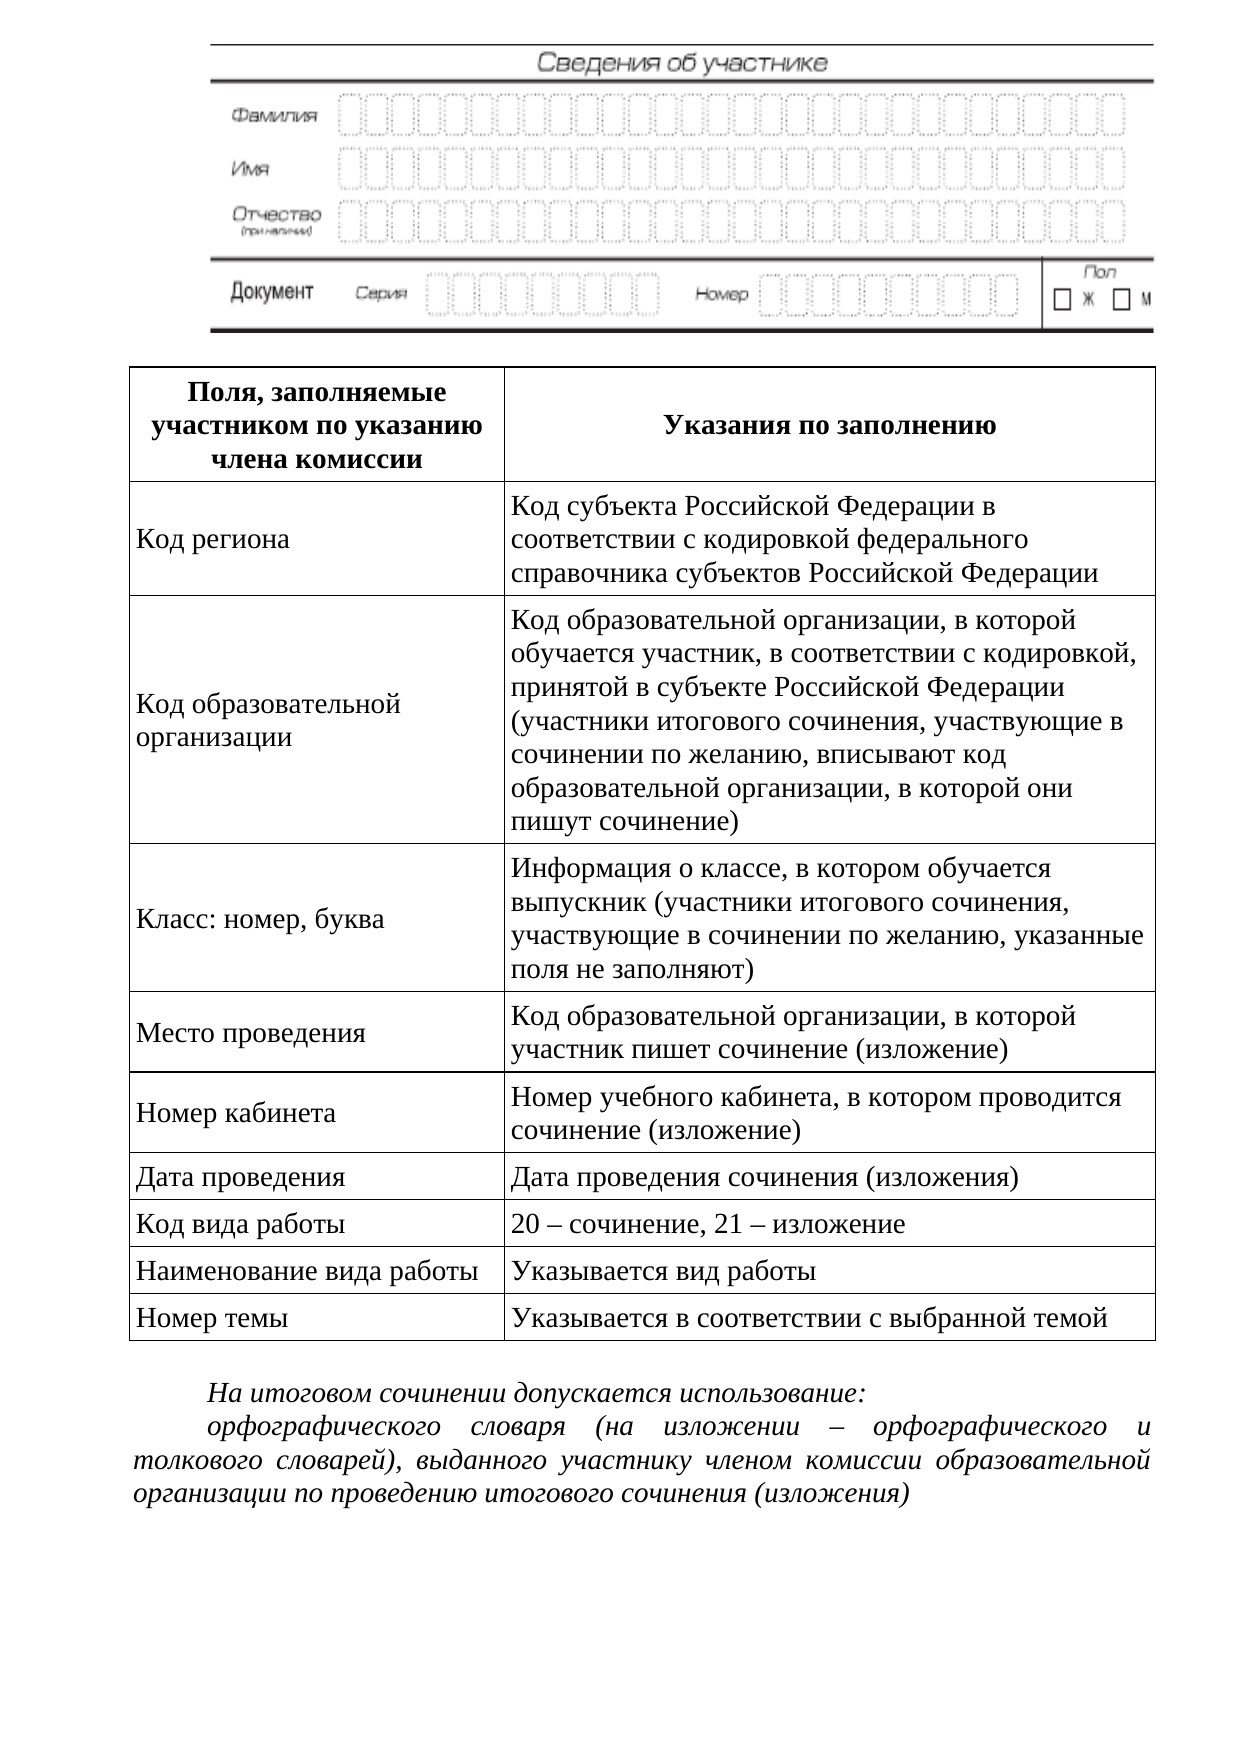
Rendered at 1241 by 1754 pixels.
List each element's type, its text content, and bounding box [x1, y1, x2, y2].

table_cell Номер учебного кабинета, в котором проводится сочинение (изложение) [505, 1073, 1155, 1152]
table_cell Код региона [130, 482, 504, 595]
table_header Указания по заполнению [505, 368, 1155, 481]
table_cell Код образовательной организации [130, 596, 504, 843]
table_cell Место проведения [130, 992, 504, 1071]
table_cell Номер кабинета [130, 1073, 504, 1152]
table_header Поля, заполняемые участником по указанию члена комиссии [130, 368, 504, 481]
table_cell Наименование вида работы [130, 1247, 504, 1293]
table_cell Класс: номер, буква [130, 844, 504, 991]
table_cell Указывается вид работы [505, 1247, 1155, 1293]
table_cell Код субъекта Российской Федерации в соответствии с кодировкой федерального справочника субъектов Российской Федерации [505, 482, 1155, 595]
table_cell Информация о классе, в котором обучается выпускник (участники итогового сочинения, участвующие в сочинении по желанию, указанные поля не заполняют) [505, 844, 1155, 991]
table_cell Указывается в соответствии с выбранной темой [505, 1294, 1155, 1340]
table_cell Код образовательной организации, в которой обучается участник, в соответствии с кодировкой, принятой в субъекте Российской Федерации (участники итогового сочинения, участвующие в сочинении по желанию, вписывают код образовательной организации, в которой они пишут сочинение) [505, 596, 1155, 843]
table_cell 20 – сочинение, 21 – изложение [505, 1200, 1155, 1246]
text орфографического словаря (на изложении – орфографического и толкового словарей), выданного участнику членом комиссии образовательной организации по проведению итогового сочинения (изложения) [133, 1408, 1152, 1509]
table_cell Код вида работы [130, 1200, 504, 1246]
table_cell Дата проведения сочинения (изложения) [505, 1153, 1155, 1199]
table_cell Дата проведения [130, 1153, 504, 1199]
picture [206, 44, 1157, 333]
text На итоговом сочинении допускается использование: [133, 1375, 1152, 1408]
table_cell Код образовательной организации, в которой участник пишет сочинение (изложение) [505, 992, 1155, 1071]
table_cell Номер темы [130, 1294, 504, 1340]
